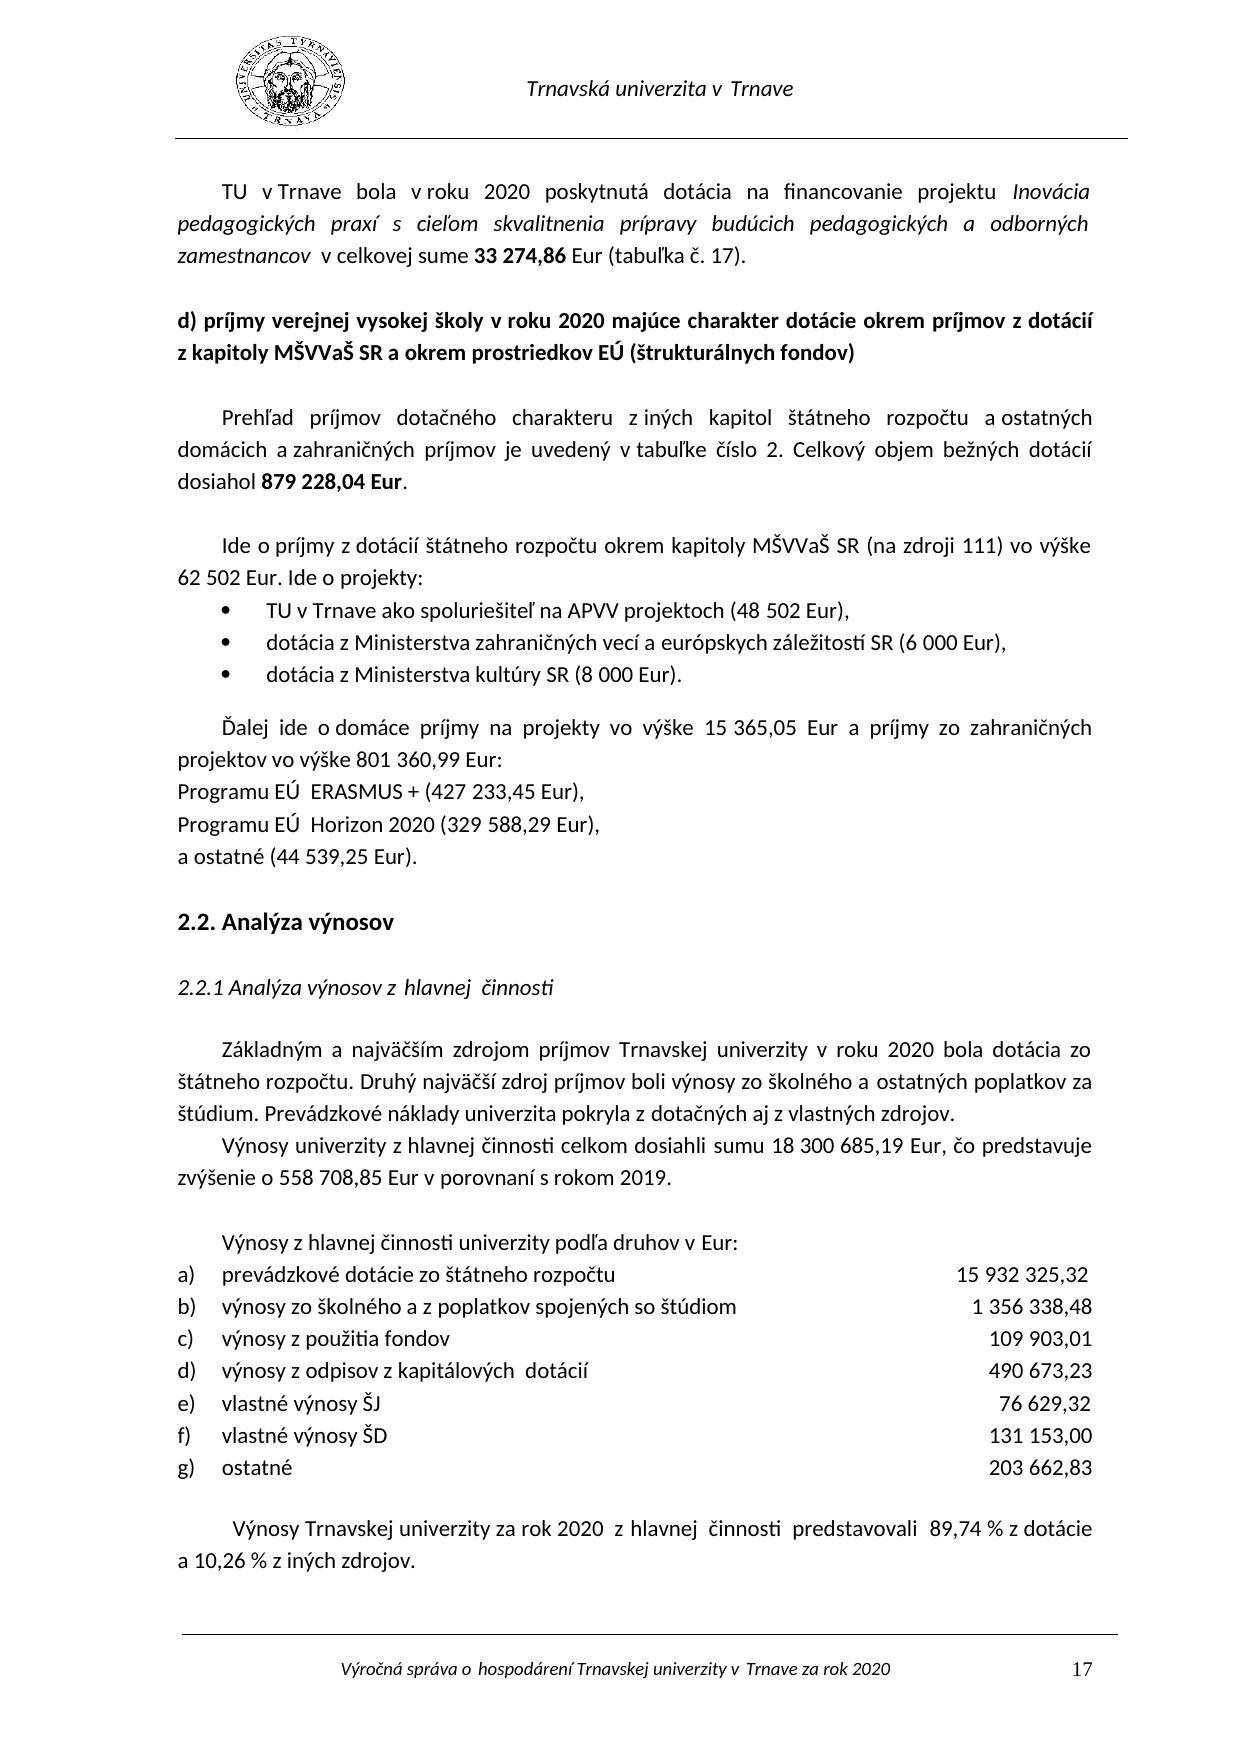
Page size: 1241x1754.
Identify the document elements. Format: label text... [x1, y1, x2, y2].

text TU v Trnave bola v roku 2020 poskytnutá dotácia na financovanie projektu Inovácia pedagogických praxí s cieľom skvalitnenia prípravy budúcich pedagogických a odborných zamestnancov v celkovej sume 33 274,86 Eur (tabuľka č. 17). [177, 177, 1092, 270]
list dotácia z Ministerstva kultúry SR (8 000 Eur). [222, 660, 1092, 688]
text Výnosy univerzity z hlavnej činnosti celkom dosiahli sumu 18 300 685,19 Eur, čo predstavuje zvýšenie o 558 708,85 Eur v porovnaní s rokom 2019. [177, 1131, 1092, 1192]
text a ostatné (44 539,25 Eur). [177, 842, 1092, 870]
text Programu EÚ ERASMUS + (427 233,45 Eur), [177, 777, 1092, 806]
text Prehľad príjmov dotačného charakteru z iných kapitol štátneho rozpočtu a ostatných domácich a zahraničných príjmov je uvedený v tabuľke číslo 2. Celkový objem bežných dotácií dosiahol 879 228,04 Eur. [177, 403, 1092, 495]
list dotácia z Ministerstva zahraničných vecí a európskych záležitostí SR (6 000 Eur), [222, 628, 1092, 656]
list TU v Trnave ako spoluriešiteľ na APVV projektoch (48 502 Eur), [222, 596, 1092, 624]
list výnosy zo školného a z poplatkov spojených so štúdiom 1 356 338,48 [177, 1292, 1092, 1320]
list ostatné 203 662,83 [177, 1453, 1092, 1481]
text Ďalej ide o domáce príjmy na projekty vo výške 15 365,05 Eur a príjmy zo zahraničných projektov vo výške 801 360,99 Eur: [177, 713, 1092, 773]
text Programu EÚ Horizon 2020 (329 588,29 Eur), [177, 810, 1092, 838]
list výnosy z odpisov z kapitálových dotácií 490 673,23 [177, 1357, 1092, 1385]
text 2.2. Analýza výnosov [177, 906, 1092, 937]
text Výnosy Trnavskej univerzity za rok 2020 z hlavnej činnosti predstavovali 89,74 % z dotácie a 10,26 % z iných zdrojov. [177, 1514, 1092, 1574]
text 2.2.1 Analýza výnosov z hlavnej činnosti [177, 973, 1092, 1001]
list vlastné výnosy ŠJ 76 629,32 [177, 1389, 1092, 1417]
text Základným a najväčším zdrojom príjmov Trnavskej univerzity v roku 2020 bola dotácia zo štátneho rozpočtu. Druhý najväčší zdroj príjmov boli výnosy zo školného a ostatných poplatkov za štúdium. Prevádzkové náklady univerzita pokryla z dotačných aj z vlastných zdrojov. [177, 1035, 1092, 1127]
text d) príjmy verejnej vysokej školy v roku 2020 majúce charakter dotácie okrem príjmov z dotácií z kapitoly MŠVVaŠ SR a okrem prostriedkov EÚ (štrukturálnych fondov) [177, 306, 1092, 366]
text Ide o príjmy z dotácií štátneho rozpočtu okrem kapitoly MŠVVaŠ SR (na zdroji 111) vo výške 62 502 Eur. Ide o projekty: [177, 531, 1092, 592]
list vlastné výnosy ŠD 131 153,00 [177, 1421, 1092, 1449]
list prevádzkové dotácie zo štátneho rozpočtu 15 932 325,32 [177, 1260, 1092, 1288]
list výnosy z použitia fondov 109 903,01 [177, 1324, 1092, 1352]
text Výnosy z hlavnej činnosti univerzity podľa druhov v Eur: [177, 1228, 1092, 1256]
